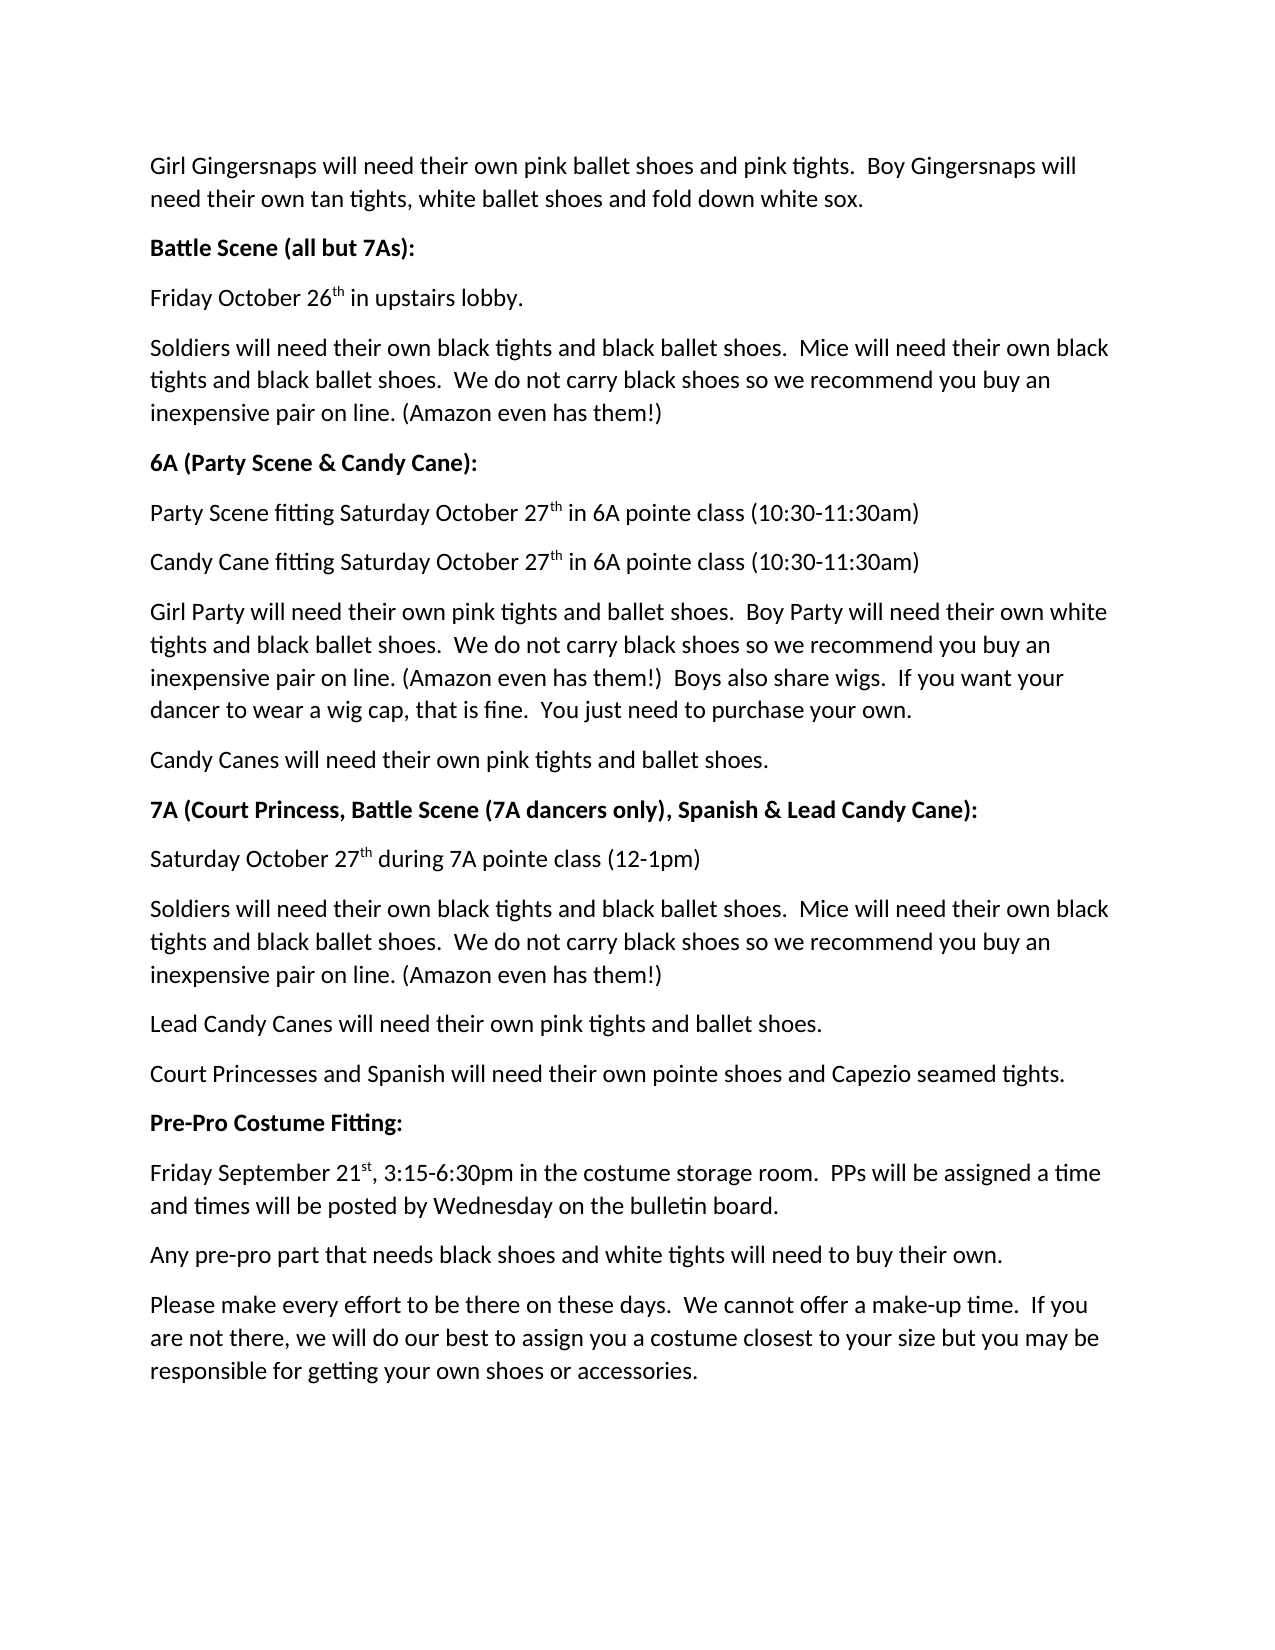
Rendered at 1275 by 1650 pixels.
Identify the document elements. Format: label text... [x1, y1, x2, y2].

text Battle Scene (all but 7As): [150, 232, 1125, 263]
text Soldiers will need their own black tights and black ballet shoes. Mice will need their own black tights and black ballet shoes. We do not carry black shoes so we recommend you buy an inexpensive pair on line. (Amazon even has them!) [150, 893, 1125, 989]
text Girl Party will need their own pink tights and ballet shoes. Boy Party will need their own white tights and black ballet shoes. We do not carry black shoes so we recommend you buy an inexpensive pair on line. (Amazon even has them!) Boys also share wigs. If you want your dancer to wear a wig cap, that is fine. You just need to purchase your own. [150, 596, 1125, 725]
text Girl Gingersnaps will need their own pink ballet shoes and pink tights. Boy Gingersnaps will need their own tan tights, white ballet shoes and fold down white sox. [150, 150, 1125, 213]
text Friday September 21st, 3:15-6:30pm in the costume storage room. PPs will be assigned a time and times will be posted by Wednesday on the bulletin board. [150, 1157, 1125, 1221]
text Soldiers will need their own black tights and black ballet shoes. Mice will need their own black tights and black ballet shoes. We do not carry black shoes so we recommend you buy an inexpensive pair on line. (Amazon even has them!) [150, 332, 1125, 428]
text Friday October 26th in upstairs lobby. [150, 282, 1125, 313]
text Saturday October 27th during 7A pointe class (12-1pm) [150, 843, 1125, 874]
text Any pre-pro part that needs black shoes and white tights will need to buy their own. [150, 1239, 1125, 1270]
text 6A (Party Scene & Candy Cane): [150, 447, 1125, 478]
text Please make every effort to be there on these days. We cannot offer a make-up time. If you are not there, we will do our best to assign you a costume closest to your size but you may be responsible for getting your own shoes or accessories. [150, 1289, 1125, 1386]
text Party Scene fitting Saturday October 27th in 6A pointe class (10:30-11:30am) [150, 497, 1125, 527]
text Candy Cane fitting Saturday October 27th in 6A pointe class (10:30-11:30am) [150, 546, 1125, 577]
text 7A (Court Princess, Battle Scene (7A dancers only), Spanish & Lead Candy Cane): [150, 794, 1125, 824]
text Lead Candy Canes will need their own pink tights and ballet shoes. [150, 1008, 1125, 1039]
text Pre-Pro Costume Fitting: [150, 1107, 1125, 1138]
text Candy Canes will need their own pink tights and ballet shoes. [150, 744, 1125, 775]
text Court Princesses and Spanish will need their own pointe shoes and Capezio seamed tights. [150, 1058, 1125, 1088]
